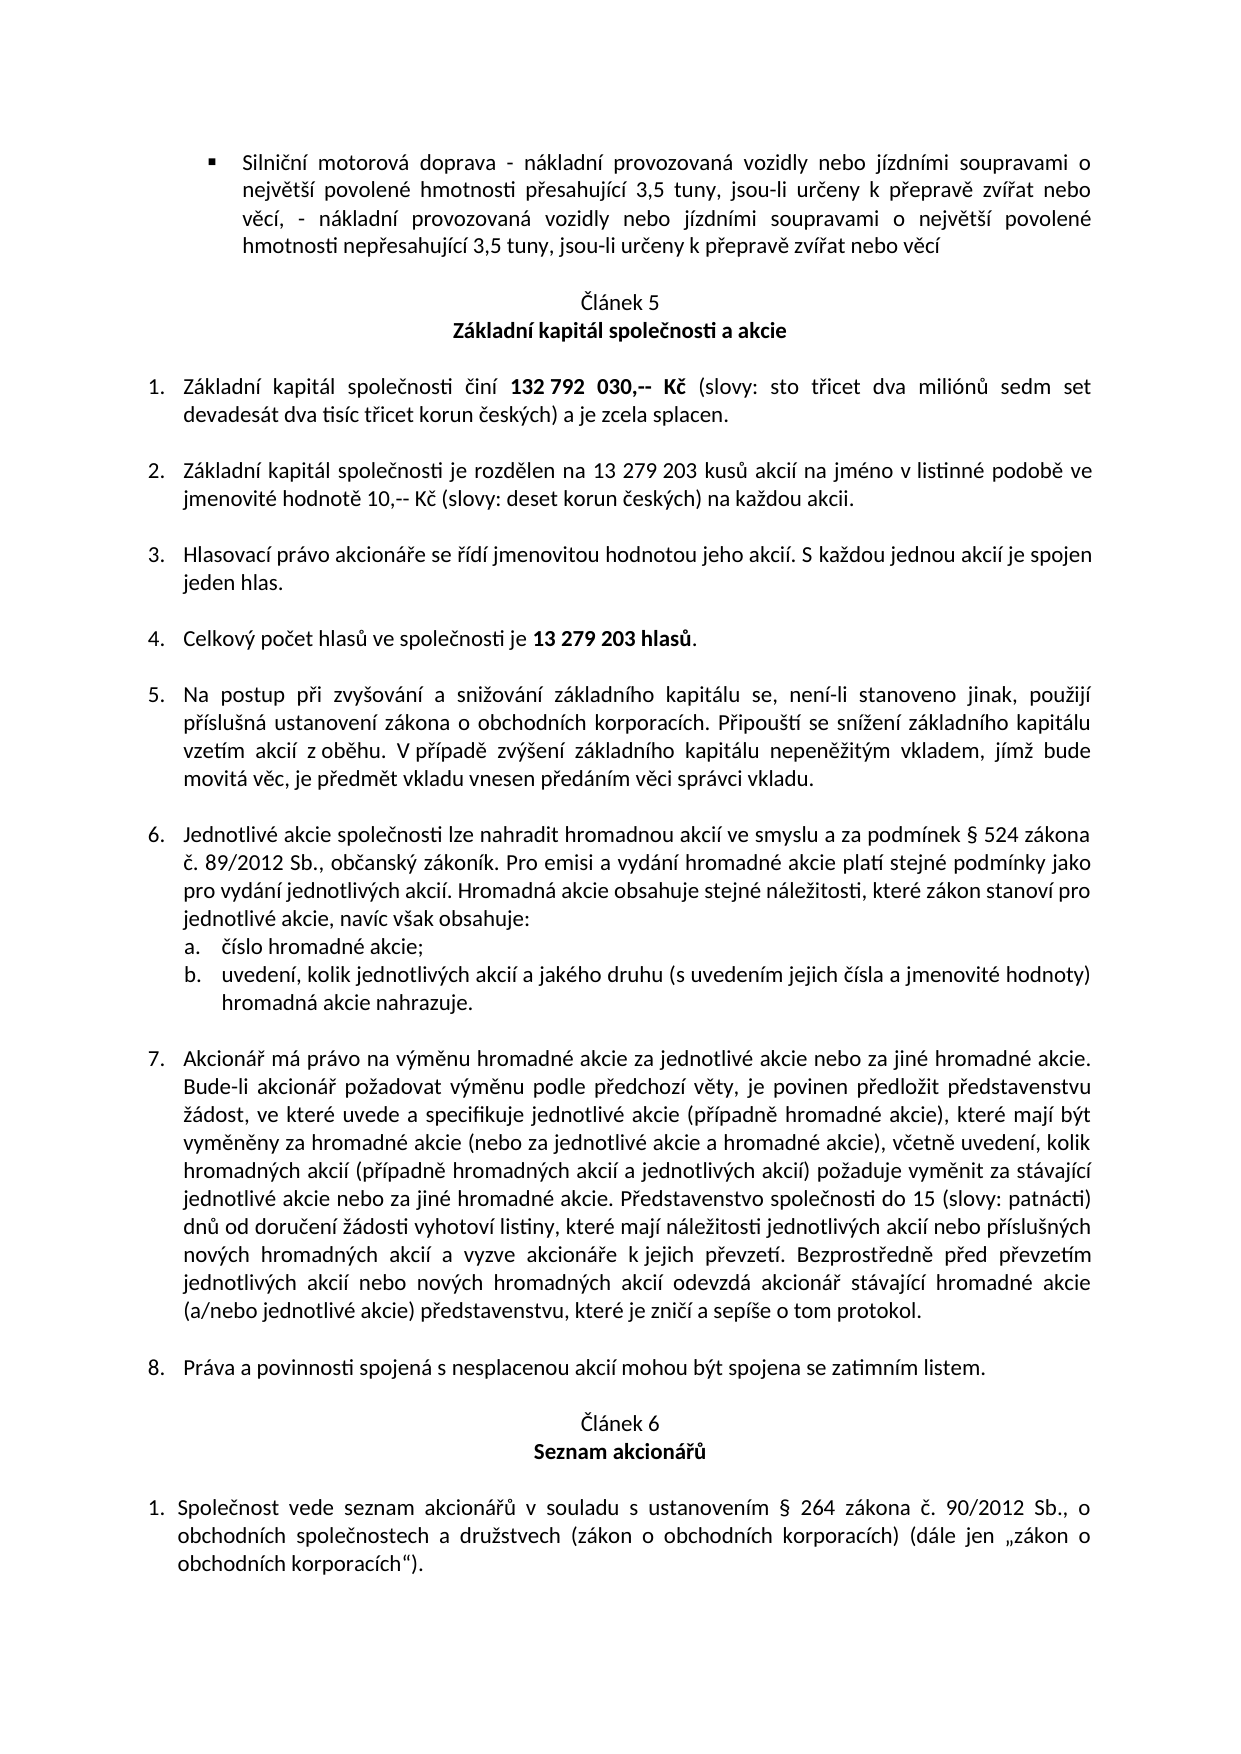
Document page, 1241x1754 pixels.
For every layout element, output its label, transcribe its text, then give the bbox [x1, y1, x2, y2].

text Článek 5 [148, 288, 1093, 316]
text Seznam akcionářů [148, 1437, 1093, 1465]
list Společnost vede seznam akcionářů v souladu s ustanovením § 264 zákona č. 90/2012 Sb., o obchodních společnostech a družstvech (zákon o obchodních korporacích) (dále jen „zákon o obchodních korporacích“). [148, 1493, 1093, 1577]
list Akcionář má právo na výměnu hromadné akcie za jednotlivé akcie nebo za jiné hromadné akcie. Bude-li akcionář požadovat výměnu podle předchozí věty, je povinen předložit představenstvu žádost, ve které uvede a specifikuje jednotlivé akcie (případně hromadné akcie), které mají být vyměněny za hromadné akcie (nebo za jednotlivé akcie a hromadné akcie), včetně uvedení, kolik hromadných akcií (případně hromadných akcií a jednotlivých akcií) požaduje vyměnit za stávající jednotlivé akcie nebo za jiné hromadné akcie. Představenstvo společnosti do 15 (slovy: patnácti) dnů od doručení žádosti vyhotoví listiny, které mají náležitosti jednotlivých akcií nebo příslušných nových hromadných akcií a vyzve akcionáře k jejich převzetí. Bezprostředně před převzetím jednotlivých akcií nebo nových hromadných akcií odevzdá akcionář stávající hromadné akcie (a/nebo jednotlivé akcie) představenstvu, které je zničí a sepíše o tom protokol. [148, 1044, 1093, 1324]
text Článek 6 [148, 1409, 1093, 1437]
list Hlasovací právo akcionáře se řídí jmenovitou hodnotou jeho akcií. S každou jednou akcií je spojen jeden hlas. [148, 540, 1093, 596]
list číslo hromadné akcie; [184, 932, 1093, 960]
list uvedení, kolik jednotlivých akcií a jakého druhu (s uvedením jejich čísla a jmenovité hodnoty) hromadná akcie nahrazuje. [184, 960, 1093, 1016]
list Na postup při zvyšování a snižování základního kapitálu se, není-li stanoveno jinak, použijí příslušná ustanovení zákona o obchodních korporacích. Připouští se snížení základního kapitálu vzetím akcií z oběhu. V případě zvýšení základního kapitálu nepeněžitým vkladem, jímž bude movitá věc, je předmět vkladu vnesen předáním věci správci vkladu. [148, 680, 1093, 792]
list Jednotlivé akcie společnosti lze nahradit hromadnou akcií ve smyslu a za podmínek § 524 zákona č. 89/2012 Sb., občanský zákoník. Pro emisi a vydání hromadné akcie platí stejné podmínky jako pro vydání jednotlivých akcií. Hromadná akcie obsahuje stejné náležitosti, které zákon stanoví pro jednotlivé akcie, navíc však obsahuje: [148, 820, 1093, 932]
list Základní kapitál společnosti je rozdělen na 13 279 203 kusů akcií na jméno v listinné podobě ve jmenovité hodnotě 10,-- Kč (slovy: deset korun českých) na každou akcii. [148, 456, 1093, 512]
list Celkový počet hlasů ve společnosti je 13 279 203 hlasů. [148, 624, 1093, 652]
list Základní kapitál společnosti činí 132 792 030,-- Kč (slovy: sto třicet dva miliónů sedm set devadesát dva tisíc třicet korun českých) a je zcela splacen. [148, 372, 1093, 428]
list Silniční motorová doprava - nákladní provozovaná vozidly nebo jízdními soupravami o největší povolené hmotnosti přesahující 3,5 tuny, jsou-li určeny k přepravě zvířat nebo věcí, - nákladní provozovaná vozidly nebo jízdními soupravami o největší povolené hmotnosti nepřesahující 3,5 tuny, jsou-li určeny k přepravě zvířat nebo věcí [207, 148, 1093, 260]
list Práva a povinnosti spojená s nesplacenou akcií mohou být spojena se zatimním listem. [148, 1353, 1093, 1381]
text Základní kapitál společnosti a akcie [148, 316, 1093, 344]
